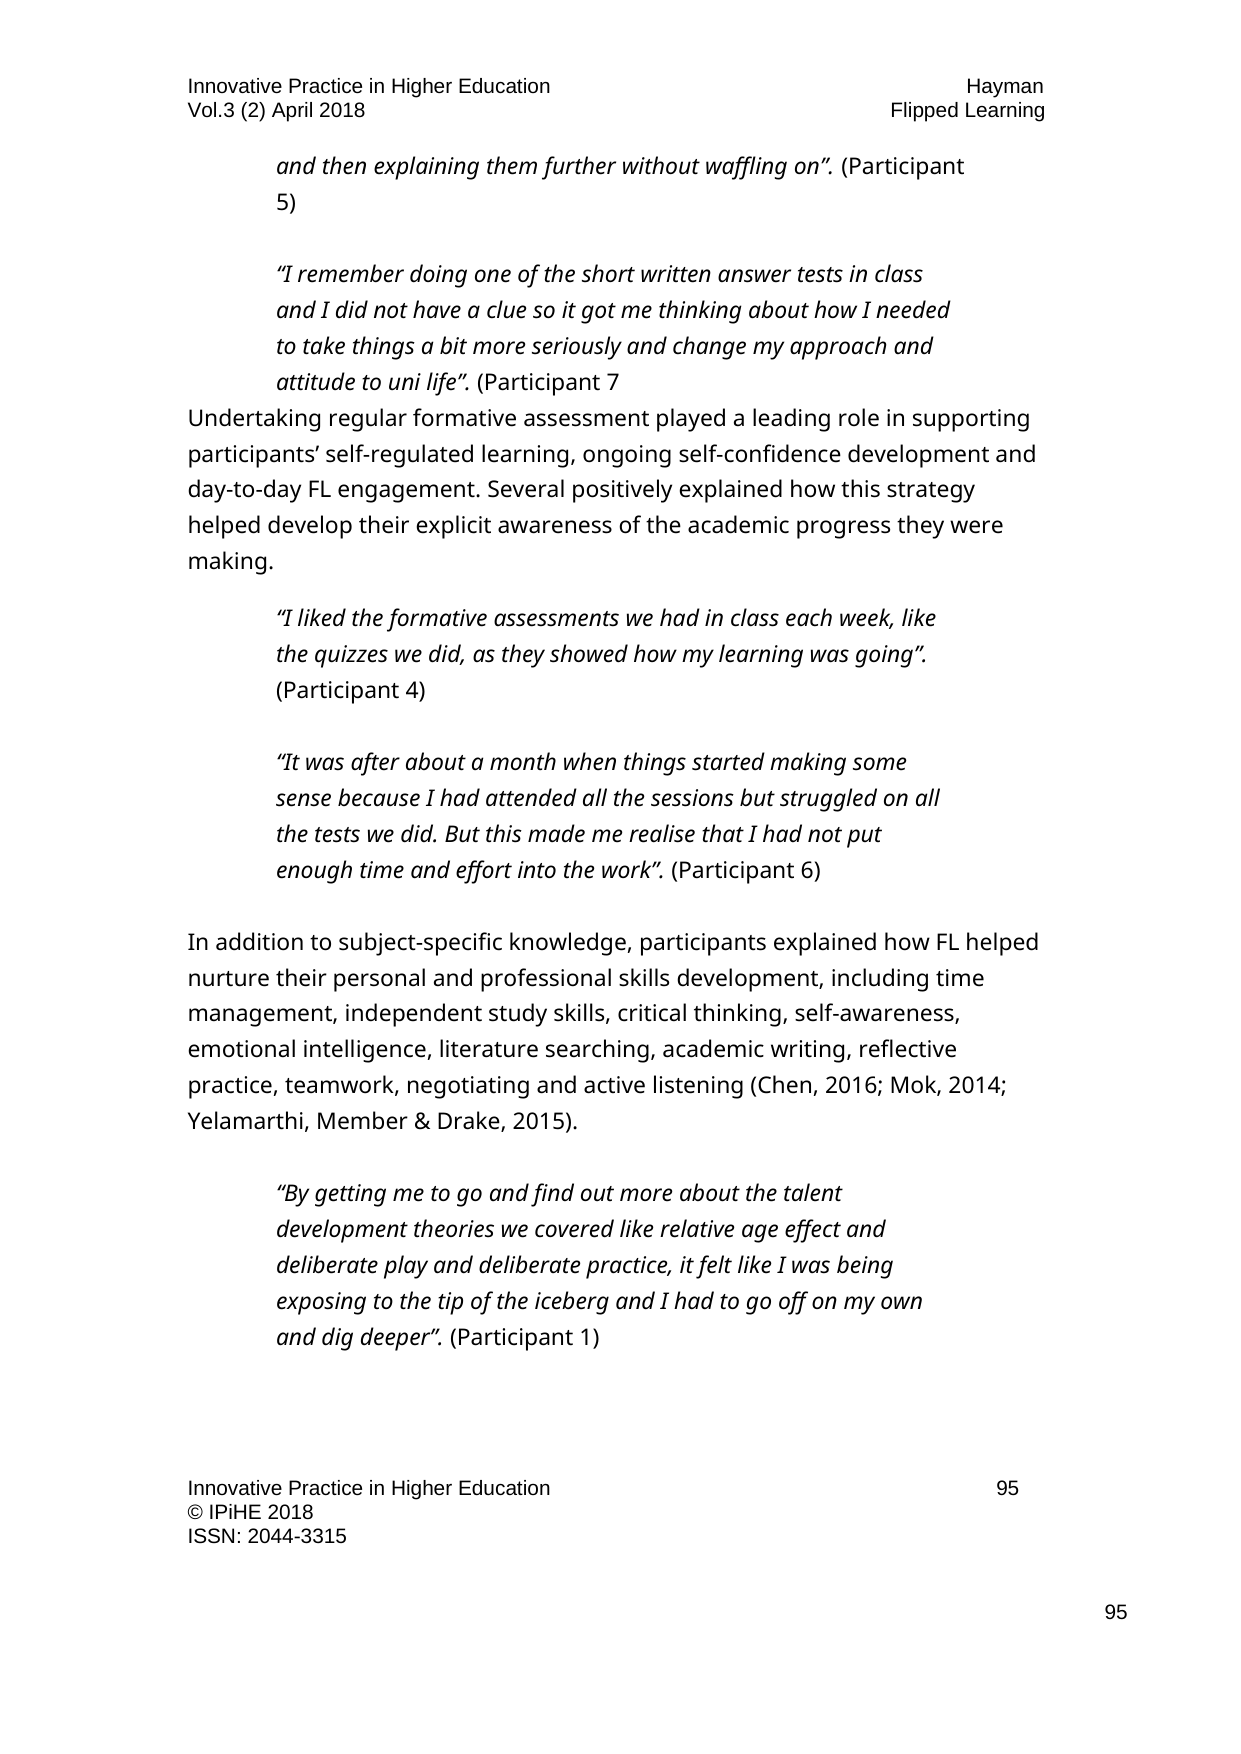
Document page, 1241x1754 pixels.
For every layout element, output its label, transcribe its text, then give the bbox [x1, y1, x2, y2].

text “By getting me to go and find out more about the talent development theories we covered like relative age effect and deliberate play and deliberate practice, it felt like I was being exposing to the tip of the iceberg and I had to go off on my own and dig deeper”. (Participant 1) [276, 1177, 964, 1352]
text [276, 150, 964, 217]
text In addition to subject-specific knowledge, participants explained how FL helped nurture their personal and professional skills development, including time management, independent study skills, critical thinking, self-awareness, emotional intelligence, literature searching, academic writing, reflective practice, teamwork, negotiating and active listening (Chen, 2016; Mok, 2014; Yelamarthi, Member & Drake, 2015). [187, 926, 1053, 1136]
text “I remember doing one of the short written answer tests in class and I did not have a clue so it got me thinking about how I needed to take things a bit more seriously and change my approach and attitude to uni life”. (Participant 7 [276, 258, 964, 397]
text Undertaking regular formative assessment played a leading role in supporting participants’ self-regulated learning, ongoing self-confidence development and day-to-day FL engagement. Several positively explained how this strategy helped develop their explicit awareness of the academic progress they were making. [187, 402, 1053, 577]
text “It was after about a month when things started making some sense because I had attended all the sessions but struggled on all the tests we did. But this made me realise that I had not put enough time and effort into the work”. (Participant 6) [276, 746, 964, 885]
text “I liked the formative assessments we had in class each week, like the quizzes we did, as they showed how my learning was going”. (Participant 4) [276, 602, 964, 705]
